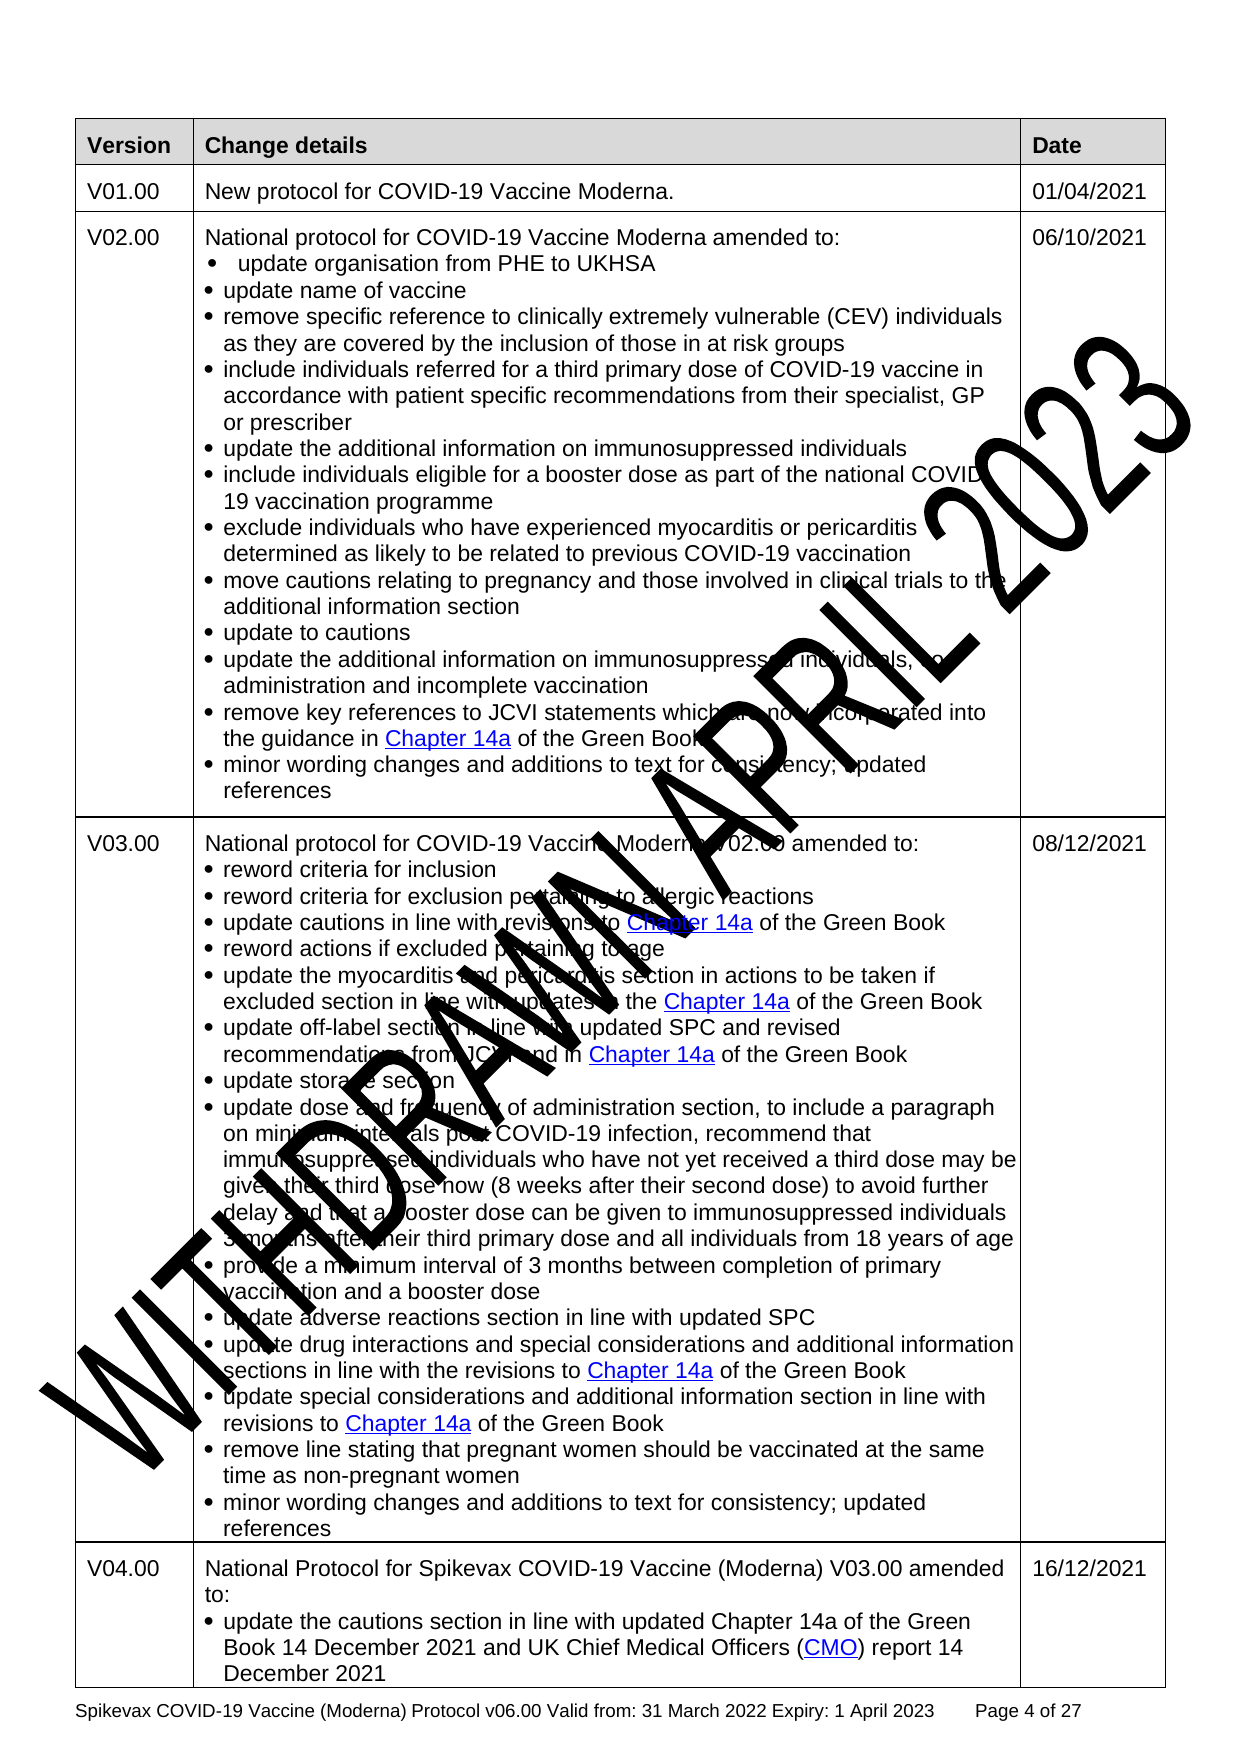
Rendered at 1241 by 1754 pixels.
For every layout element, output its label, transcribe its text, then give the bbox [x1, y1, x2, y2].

table_cell 16/12/2021 [1021, 1543, 1165, 1687]
table_header Date [1021, 119, 1165, 164]
table_header Change details [194, 119, 1020, 164]
table_cell 06/10/2021 [1021, 212, 1165, 816]
table_cell 01/04/2021 [1021, 165, 1165, 211]
table_cell National protocol for COVID-19 Vaccine Moderna V02.00 amended to: reword criteria for inclusion reword criteria for exclusion pertaining to allergic reactions update cautions in line with revisions to Chapter 14a of the Green Book reword actions if excluded pertaining to age update the myocarditis and pericarditis section in actions to be taken if excluded section in line with updates in the Chapter 14a of the Green Book update off-label section in line with updated SPC and revised recommendations from JCVI and in Chapter 14a of the Green Book update storage section update dose and frequency of administration section, to include a paragraph on minimum intervals post COVID-19 infection, recommend that immunosuppressed individuals who have not yet received a third dose may be given their third dose now (8 weeks after their second dose) to avoid further delay and that a booster dose can be given to immunosuppressed individuals 3 months after their third primary dose and all individuals from 18 years of age provide a minimum interval of 3 months between completion of primary vaccination and a booster dose update adverse reactions section in line with updated SPC update drug interactions and special considerations and additional information sections in line with the revisions to Chapter 14a of the Green Book update special considerations and additional information section in line with revisions to Chapter 14a of the Green Book remove line stating that pregnant women should be vaccinated at the same time as non-pregnant women minor wording changes and additions to text for consistency; updated references [194, 818, 1020, 1541]
table_cell V02.00 [76, 212, 193, 816]
table_cell V04.00 [76, 1543, 193, 1687]
table_cell New protocol for COVID-19 Vaccine Moderna. [194, 165, 1020, 211]
table_header Version [76, 119, 193, 164]
table_cell V01.00 [76, 165, 193, 211]
table_cell V03.00 [76, 818, 193, 1541]
table_cell 08/12/2021 [1021, 818, 1165, 1541]
table_cell National protocol for COVID-19 Vaccine Moderna amended to: update organisation from PHE to UKHSA update name of vaccine remove specific reference to clinically extremely vulnerable (CEV) individuals as they are covered by the inclusion of those in at risk groups include individuals referred for a third primary dose of COVID-19 vaccine in accordance with patient specific recommendations from their specialist, GP or prescriber update the additional information on immunosuppressed individuals include individuals eligible for a booster dose as part of the national COVID-19 vaccination programme exclude individuals who have experienced myocarditis or pericarditis determined as likely to be related to previous COVID-19 vaccination move cautions relating to pregnancy and those involved in clinical trials to the additional information section update to cautions update the additional information on immunosuppressed individuals, co-administration and incomplete vaccination remove key references to JCVI statements which are now incorporated into the guidance in Chapter 14a of the Green Book minor wording changes and additions to text for consistency; updated references [194, 212, 1020, 816]
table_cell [194, 1543, 1020, 1687]
